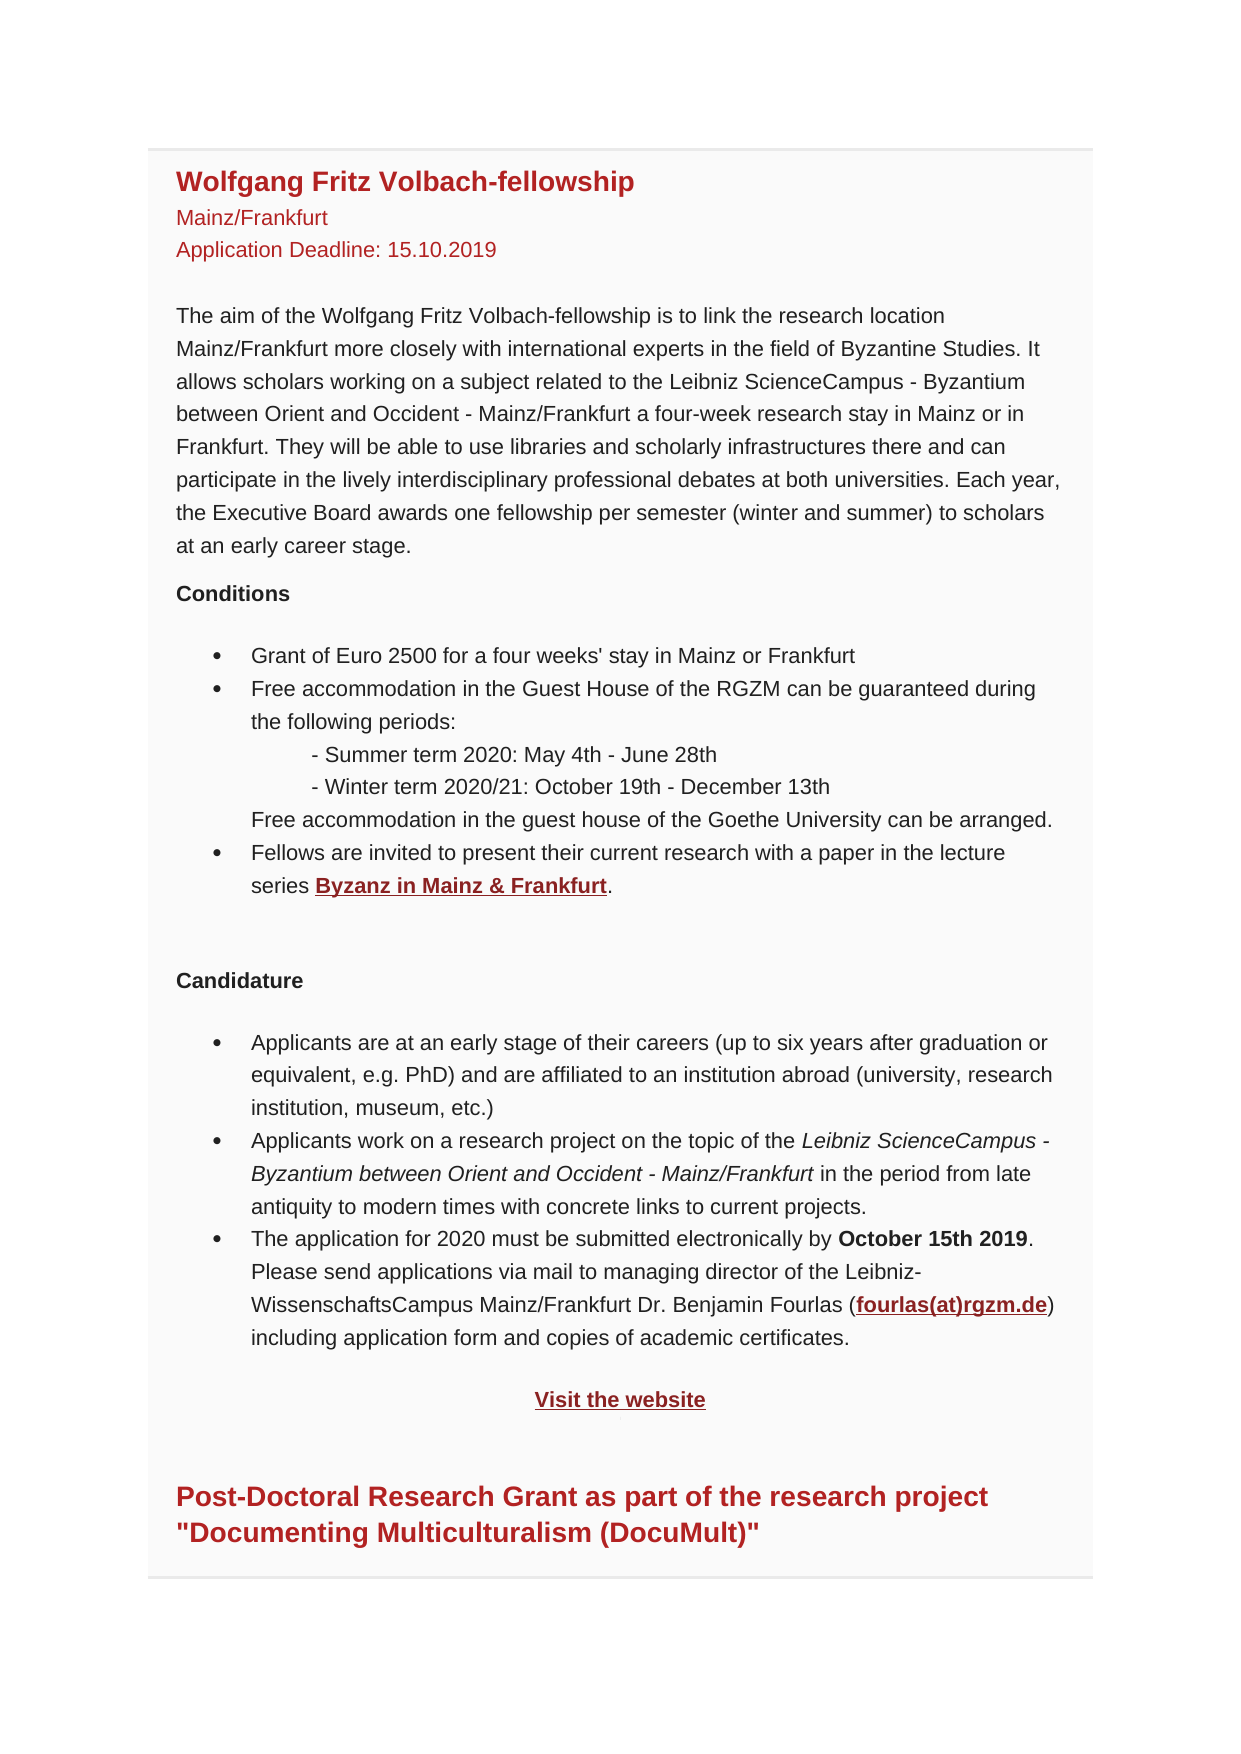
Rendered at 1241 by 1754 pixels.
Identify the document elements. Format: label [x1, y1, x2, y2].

table_cell [148, 151, 1093, 1576]
